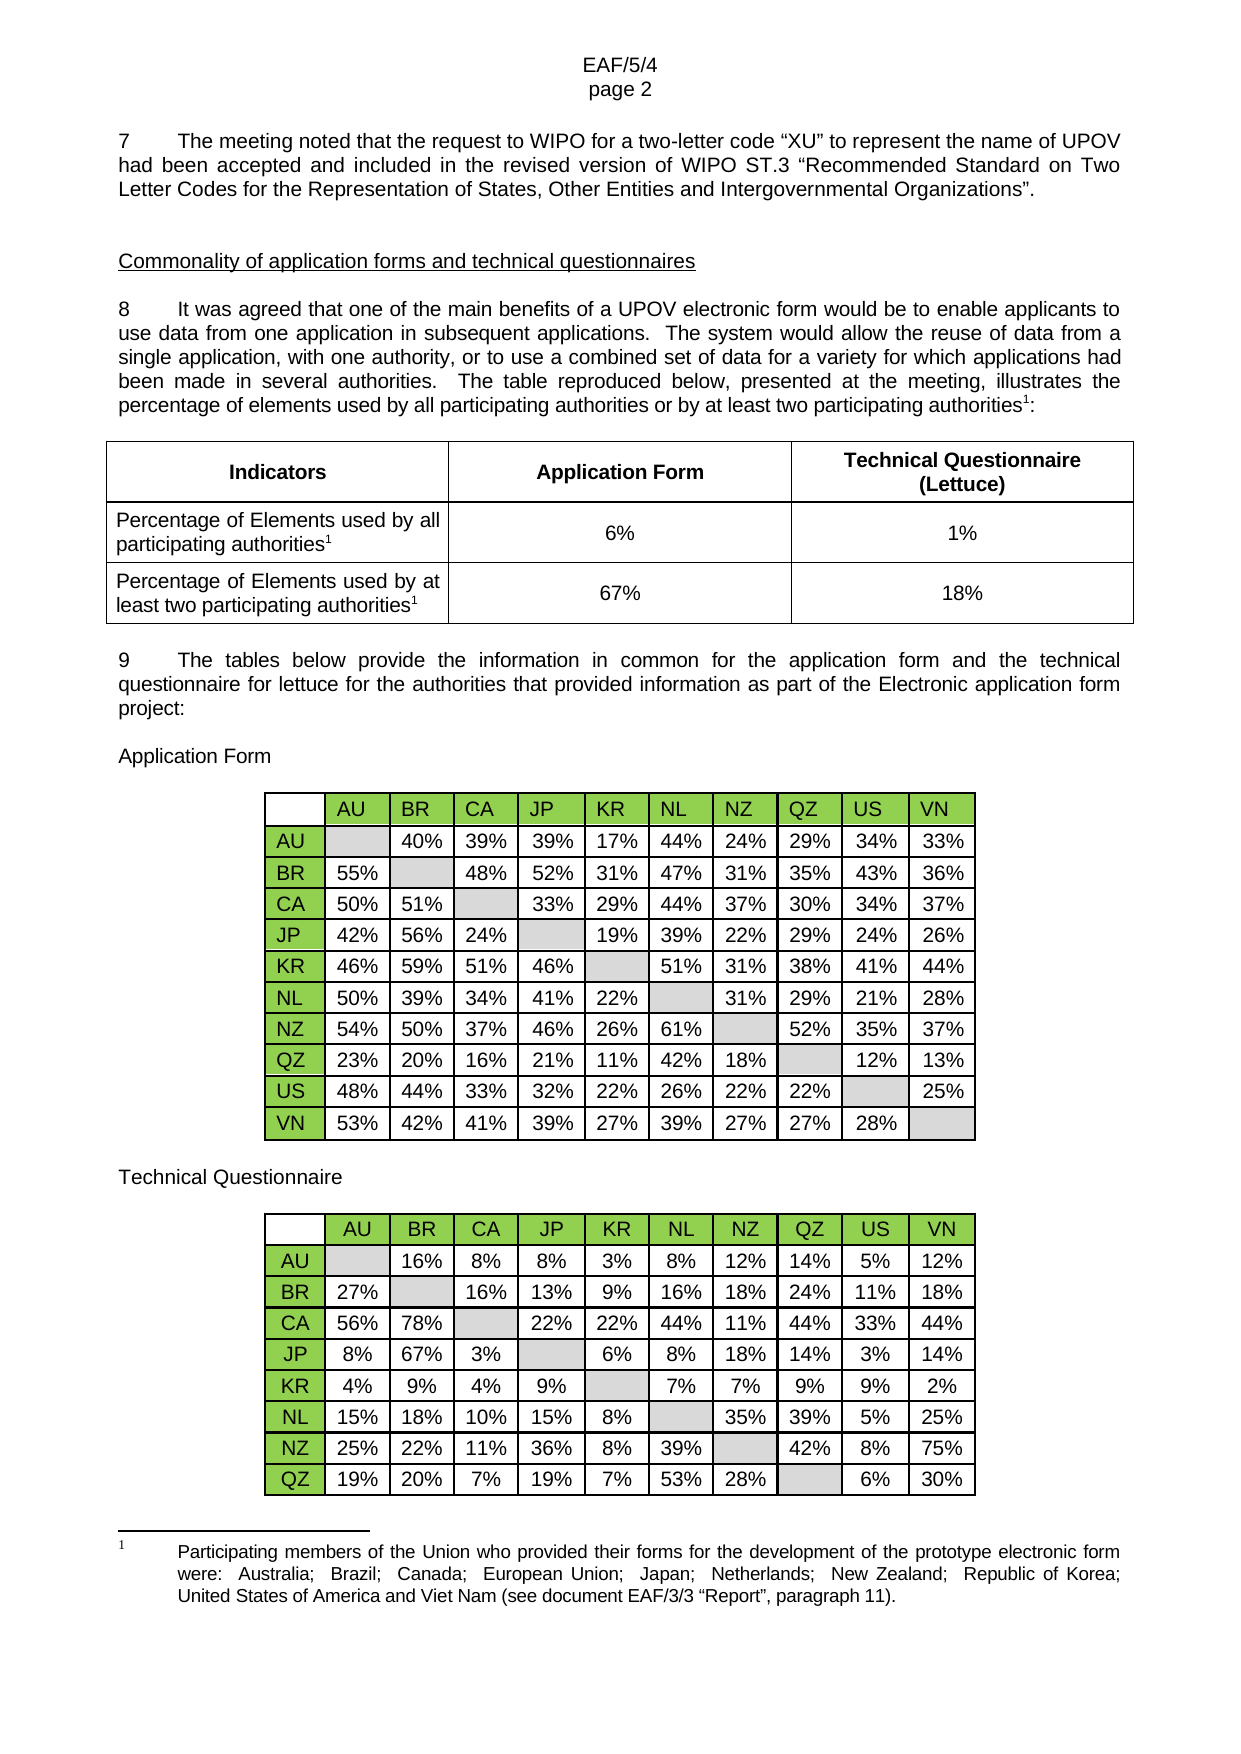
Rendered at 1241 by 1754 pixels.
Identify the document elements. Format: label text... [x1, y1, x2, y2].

table_cell [843, 1077, 908, 1106]
table_cell 44% [779, 1309, 841, 1338]
table_cell [326, 827, 389, 856]
table_cell 2% [910, 1371, 974, 1400]
table_cell 16% [455, 1045, 517, 1074]
table_cell 42% [779, 1434, 841, 1463]
table_cell 14% [779, 1246, 841, 1275]
table_cell 18% [714, 1340, 776, 1369]
table_cell 27% [586, 1108, 648, 1139]
table_cell 27% [714, 1108, 776, 1139]
table_cell 46% [519, 1014, 584, 1043]
table_cell 9% [519, 1371, 584, 1400]
table_cell 8% [455, 1246, 517, 1275]
table_header Technical Questionnaire (Lettuce) [792, 442, 1133, 501]
table_cell 24% [843, 920, 908, 949]
table_cell 44% [391, 1077, 453, 1106]
table_cell 9% [779, 1371, 841, 1400]
table_cell 18% [714, 1045, 776, 1074]
table_cell 75% [910, 1434, 974, 1463]
table_cell 42% [650, 1045, 712, 1074]
table_cell 11% [586, 1045, 648, 1074]
table_cell US [266, 1077, 324, 1106]
table_cell 8% [586, 1402, 648, 1431]
table_cell 33% [519, 889, 584, 918]
table_cell 29% [586, 889, 648, 918]
table_cell [650, 983, 712, 1012]
table_cell 25% [910, 1402, 974, 1431]
table_cell [391, 1277, 453, 1306]
table_cell 8% [650, 1246, 712, 1275]
table_header JP [519, 1215, 584, 1244]
table_cell 12% [843, 1045, 908, 1074]
table_cell 25% [910, 1077, 974, 1106]
table_cell 41% [843, 952, 908, 981]
table_cell KR [266, 952, 324, 981]
table_cell 39% [455, 827, 517, 856]
table_cell 17% [586, 827, 648, 856]
table_cell 44% [650, 827, 712, 856]
table_cell 14% [779, 1340, 841, 1369]
table_cell [714, 1014, 776, 1043]
table_cell 34% [455, 983, 517, 1012]
table_cell 28% [714, 1465, 776, 1494]
table_header BR [391, 794, 453, 824]
table_cell 33% [455, 1077, 517, 1106]
table_cell 31% [714, 983, 776, 1012]
table_cell 9% [843, 1371, 908, 1400]
table_header Indicators [107, 442, 448, 501]
table_cell 41% [519, 983, 584, 1012]
table_cell 40% [391, 827, 453, 856]
table_cell [455, 889, 517, 918]
table_header AU [326, 794, 389, 824]
table_cell 41% [455, 1108, 517, 1139]
table_cell 23% [326, 1045, 389, 1074]
table_cell 48% [455, 858, 517, 887]
table_cell 39% [519, 1108, 584, 1139]
table_header [266, 794, 324, 824]
table_cell 10% [455, 1402, 517, 1431]
table_cell 26% [910, 920, 974, 949]
table_cell 4% [455, 1371, 517, 1400]
table_cell 6% [843, 1465, 908, 1494]
table_cell 7% [455, 1465, 517, 1494]
table_cell 18% [792, 563, 1133, 623]
table_cell AU [266, 827, 324, 856]
table_cell 31% [586, 858, 648, 887]
table_header NL [650, 1215, 712, 1244]
table_cell 42% [391, 1108, 453, 1139]
text The meeting noted that the request to WIPO for a two-letter code “XU” to represent the name of UPOV had been accepted and included in the revised version of WIPO ST.3 “Recommended Standard on Two Letter Codes for the Representation of States, Other Entities and Intergovernmental Organizations”. [118, 129, 1122, 201]
table_cell 18% [910, 1277, 974, 1306]
table_cell 5% [843, 1402, 908, 1431]
table_header NZ [714, 794, 776, 824]
table_cell 8% [843, 1434, 908, 1463]
table_cell 35% [779, 858, 841, 887]
table_cell BR [266, 1277, 324, 1306]
table_cell 42% [326, 920, 389, 949]
table_cell 78% [391, 1309, 453, 1338]
table_cell 12% [910, 1246, 974, 1275]
table_cell 22% [519, 1309, 584, 1338]
table_cell 7% [586, 1465, 648, 1494]
table_cell 12% [714, 1246, 776, 1275]
table_cell 21% [519, 1045, 584, 1074]
table_cell [519, 920, 584, 949]
table_cell 22% [714, 920, 776, 949]
table_cell 59% [391, 952, 453, 981]
table_cell [910, 1108, 974, 1139]
table_cell QZ [266, 1465, 324, 1494]
table_cell 44% [650, 889, 712, 918]
table_cell 11% [843, 1277, 908, 1306]
table_cell 50% [326, 889, 389, 918]
table_cell [714, 1434, 776, 1463]
table_cell 31% [714, 858, 776, 887]
table_cell 22% [779, 1077, 841, 1106]
table_cell NZ [266, 1014, 324, 1043]
table_header QZ [779, 794, 841, 824]
table_cell 21% [843, 983, 908, 1012]
table_header CA [455, 794, 517, 824]
table_cell 29% [779, 920, 841, 949]
table_cell 11% [455, 1434, 517, 1463]
table_cell 52% [519, 858, 584, 887]
table_cell 46% [519, 952, 584, 981]
table_cell [455, 1309, 517, 1338]
table_cell 31% [714, 952, 776, 981]
table_cell [519, 1340, 584, 1369]
table_cell 55% [326, 858, 389, 887]
table_cell 16% [650, 1277, 712, 1306]
table_header VN [910, 794, 974, 824]
table_cell 7% [714, 1371, 776, 1400]
table_header AU [326, 1215, 389, 1244]
table_cell 39% [650, 920, 712, 949]
subtitle Commonality of application forms and technical questionnaires [118, 249, 1122, 273]
table_cell 14% [910, 1340, 974, 1369]
table_header NL [650, 794, 712, 824]
table_cell BR [266, 858, 324, 887]
table_header KR [586, 794, 648, 824]
table_cell 29% [779, 827, 841, 856]
table_cell 3% [843, 1340, 908, 1369]
table_cell 22% [586, 1077, 648, 1106]
table_cell 30% [910, 1465, 974, 1494]
table_cell 8% [519, 1246, 584, 1275]
table_cell 20% [391, 1465, 453, 1494]
table_cell 8% [326, 1340, 389, 1369]
table_cell [650, 1402, 712, 1431]
table_cell 44% [910, 952, 974, 981]
table_cell 28% [910, 983, 974, 1012]
table_cell 44% [650, 1309, 712, 1338]
table_cell 9% [586, 1277, 648, 1306]
table_cell 3% [586, 1246, 648, 1275]
table_cell 22% [586, 1309, 648, 1338]
table_cell 33% [910, 827, 974, 856]
table_cell 39% [779, 1402, 841, 1431]
table_cell 53% [650, 1465, 712, 1494]
table_cell 32% [519, 1077, 584, 1106]
table_cell 15% [326, 1402, 389, 1431]
table_cell 4% [326, 1371, 389, 1400]
table_cell 24% [714, 827, 776, 856]
table_cell 37% [910, 889, 974, 918]
table_cell 48% [326, 1077, 389, 1106]
table_cell 35% [714, 1402, 776, 1431]
table_cell 30% [779, 889, 841, 918]
table_cell 28% [843, 1108, 908, 1139]
table_cell AU [266, 1246, 324, 1275]
table_cell 34% [843, 827, 908, 856]
table_cell 54% [326, 1014, 389, 1043]
table_cell 27% [326, 1277, 389, 1306]
table_cell 19% [519, 1465, 584, 1494]
table_cell 15% [519, 1402, 584, 1431]
table_cell 56% [391, 920, 453, 949]
table_header JP [519, 794, 584, 824]
table_cell 16% [455, 1277, 517, 1306]
table_header [266, 1215, 324, 1244]
table_cell 35% [843, 1014, 908, 1043]
table_cell 8% [650, 1340, 712, 1369]
table_header VN [910, 1215, 974, 1244]
table_cell 6% [449, 503, 791, 562]
table_cell 3% [455, 1340, 517, 1369]
table_cell 67% [391, 1340, 453, 1369]
table_cell [326, 1246, 389, 1275]
table_cell NL [266, 983, 324, 1012]
table_cell 61% [650, 1014, 712, 1043]
table_cell 50% [326, 983, 389, 1012]
table_cell 29% [779, 983, 841, 1012]
table_cell Percentage of Elements used by at least two participating authorities1 [107, 563, 448, 623]
table_cell JP [266, 1340, 324, 1369]
table_cell 26% [650, 1077, 712, 1106]
table_cell 13% [519, 1277, 584, 1306]
table_cell 36% [519, 1434, 584, 1463]
table_cell CA [266, 889, 324, 918]
text Application Form [118, 744, 1122, 768]
text Technical Questionnaire [118, 1165, 1122, 1189]
table_cell 6% [586, 1340, 648, 1369]
table_cell CA [266, 1309, 324, 1338]
table_header US [843, 794, 908, 824]
table_cell 39% [519, 827, 584, 856]
table_cell 22% [714, 1077, 776, 1106]
table_cell 24% [455, 920, 517, 949]
table_cell 51% [650, 952, 712, 981]
table_cell 37% [910, 1014, 974, 1043]
table_cell 24% [779, 1277, 841, 1306]
table_cell 53% [326, 1108, 389, 1139]
table_cell 19% [586, 920, 648, 949]
table_cell 27% [779, 1108, 841, 1139]
table_cell 39% [650, 1434, 712, 1463]
table_cell [391, 858, 453, 887]
table_header BR [391, 1215, 453, 1244]
table_header Application Form [449, 442, 791, 501]
table_cell [779, 1465, 841, 1494]
table_cell 7% [650, 1371, 712, 1400]
table_cell 43% [843, 858, 908, 887]
table_cell NZ [266, 1434, 324, 1463]
table_cell 39% [391, 983, 453, 1012]
table_cell 36% [910, 858, 974, 887]
table_cell 22% [586, 983, 648, 1012]
table_header QZ [779, 1215, 841, 1244]
table_cell 67% [449, 563, 791, 623]
table_cell Percentage of Elements used by all participating authorities [107, 503, 448, 562]
table_cell JP [266, 920, 324, 949]
text It was agreed that one of the main benefits of a UPOV electronic form would be to enable applicants to use data from one application in subsequent applications. The system would allow the reuse of data from a single application, with one authority, or to use a combined set of data for a variety for which applications had been made in several authorities. The table reproduced below, presented at the meeting, illustrates the percentage of elements used by all participating authorities or by at least two participating authorities1: [118, 297, 1122, 417]
table_cell 16% [391, 1246, 453, 1275]
table_cell 52% [779, 1014, 841, 1043]
table_cell 11% [714, 1309, 776, 1338]
table_cell KR [266, 1371, 324, 1400]
table_cell 25% [326, 1434, 389, 1463]
table_cell 18% [391, 1402, 453, 1431]
table_cell 5% [843, 1246, 908, 1275]
table_cell [586, 1371, 648, 1400]
table_cell 13% [910, 1045, 974, 1074]
table_cell 39% [650, 1108, 712, 1139]
table_cell 22% [391, 1434, 453, 1463]
table_cell 19% [326, 1465, 389, 1494]
table_cell QZ [266, 1045, 324, 1074]
table_cell 8% [586, 1434, 648, 1463]
table_cell 20% [391, 1045, 453, 1074]
table_cell 34% [843, 889, 908, 918]
table_cell 47% [650, 858, 712, 887]
table_header CA [455, 1215, 517, 1244]
table_cell 37% [455, 1014, 517, 1043]
table_header KR [586, 1215, 648, 1244]
table_cell 51% [391, 889, 453, 918]
table_cell [779, 1045, 841, 1074]
table_cell 37% [714, 889, 776, 918]
table_cell 50% [391, 1014, 453, 1043]
table_cell 26% [586, 1014, 648, 1043]
table_cell 46% [326, 952, 389, 981]
table_cell [586, 952, 648, 981]
table_cell VN [266, 1108, 324, 1139]
table_cell 51% [455, 952, 517, 981]
table_cell 9% [391, 1371, 453, 1400]
table_cell 33% [843, 1309, 908, 1338]
table_cell 44% [910, 1309, 974, 1338]
text The tables below provide the information in common for the application form and the technical questionnaire for lettuce for the authorities that provided information as part of the Electronic application form project: [118, 648, 1122, 720]
table_cell NL [266, 1402, 324, 1431]
table_cell 56% [326, 1309, 389, 1338]
table_header NZ [714, 1215, 776, 1244]
table_header US [843, 1215, 908, 1244]
table_cell 38% [779, 952, 841, 981]
table_cell 18% [714, 1277, 776, 1306]
table_cell 1% [792, 503, 1133, 562]
